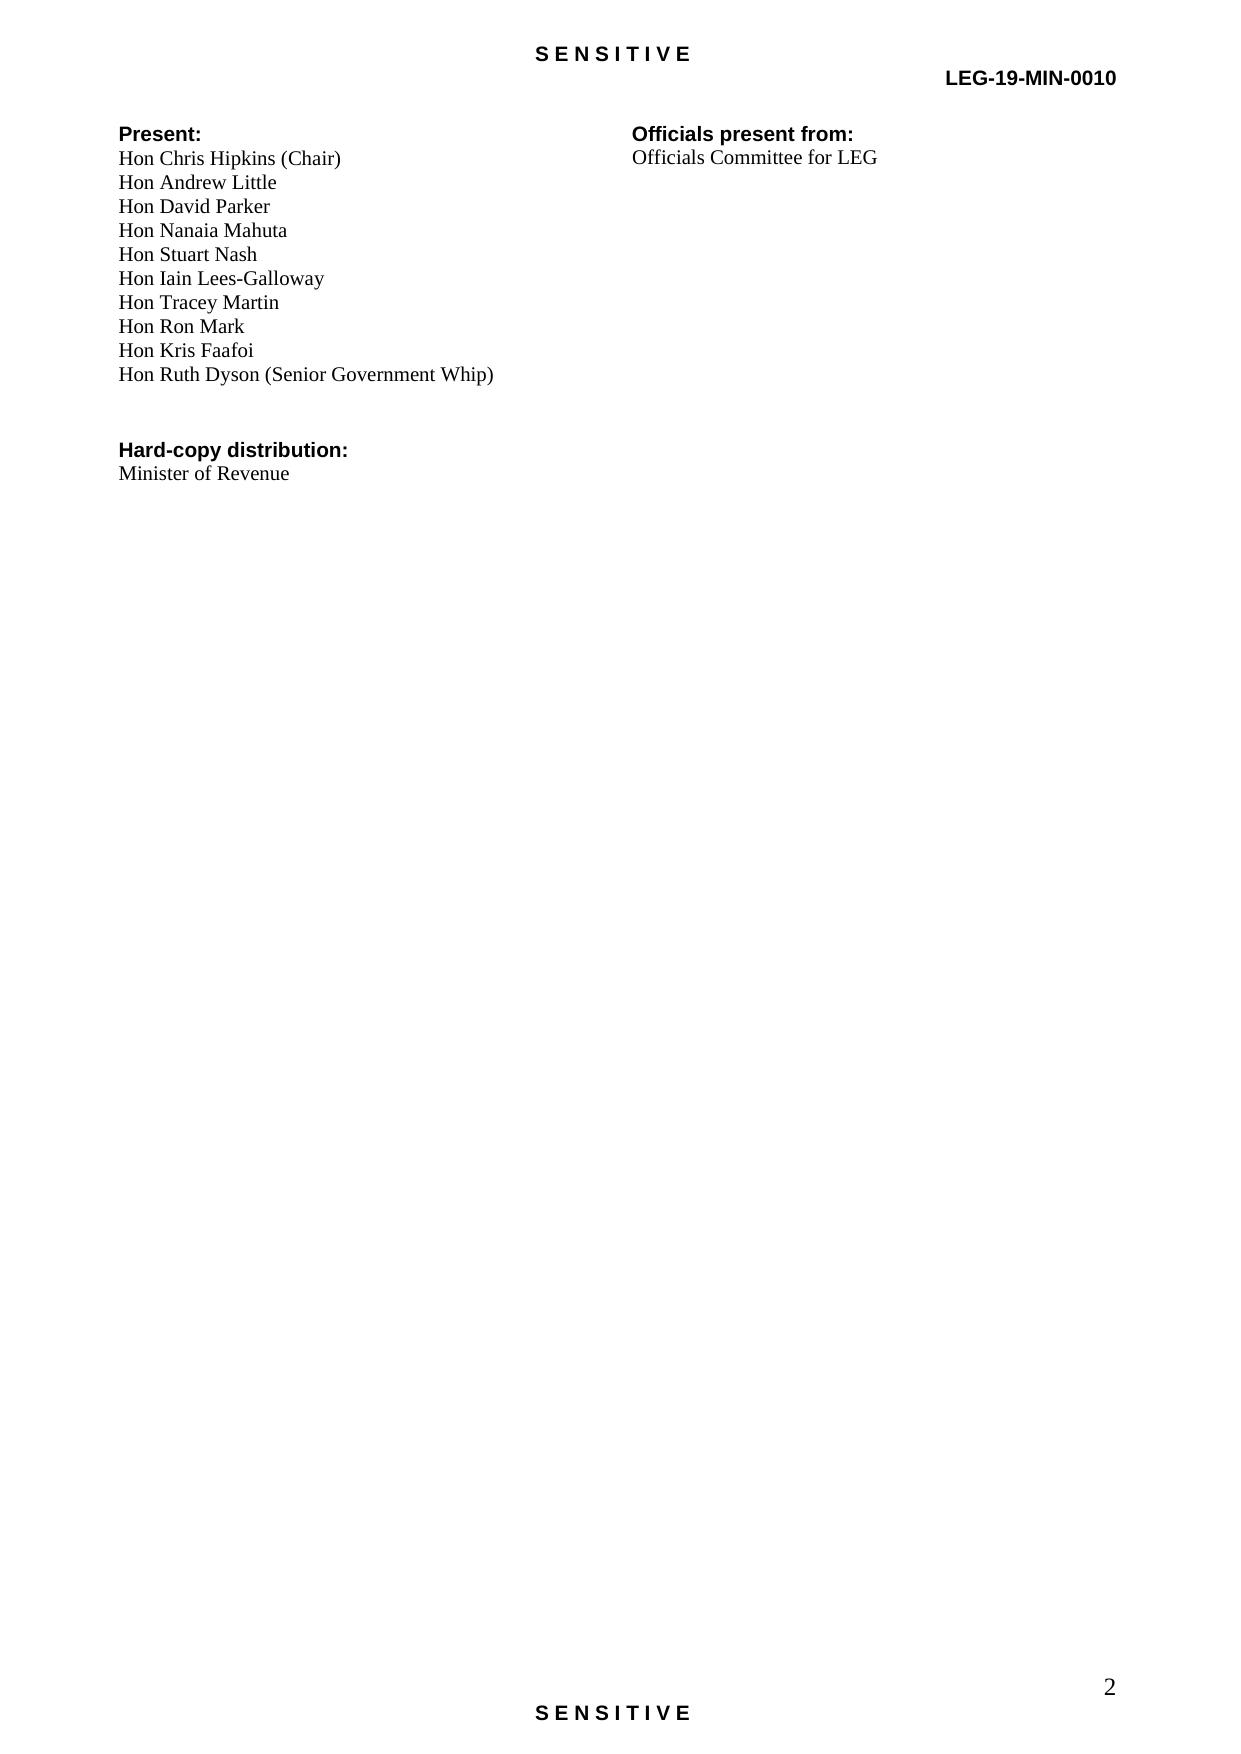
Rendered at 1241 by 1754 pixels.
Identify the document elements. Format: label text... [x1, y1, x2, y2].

text Hon David Parker Hon Nanaia Mahuta Hon Stuart Nash [118, 194, 289, 266]
text Hon Iain Lees-Galloway Hon Tracey Martin [118, 266, 327, 314]
text Minister of Revenue [118, 462, 1134, 486]
text Officials Committee for LEG [632, 146, 1134, 169]
text Hon Ruth Dyson (Senior Government Whip) [118, 362, 498, 386]
text Present: Officials present from: [118, 122, 1134, 146]
text Hard-copy distribution: [118, 438, 1134, 462]
text Hon Ron Mark Hon Kris Faafoi [118, 314, 256, 362]
text Hon Chris Hipkins (Chair) Hon Andrew Little [118, 146, 343, 194]
